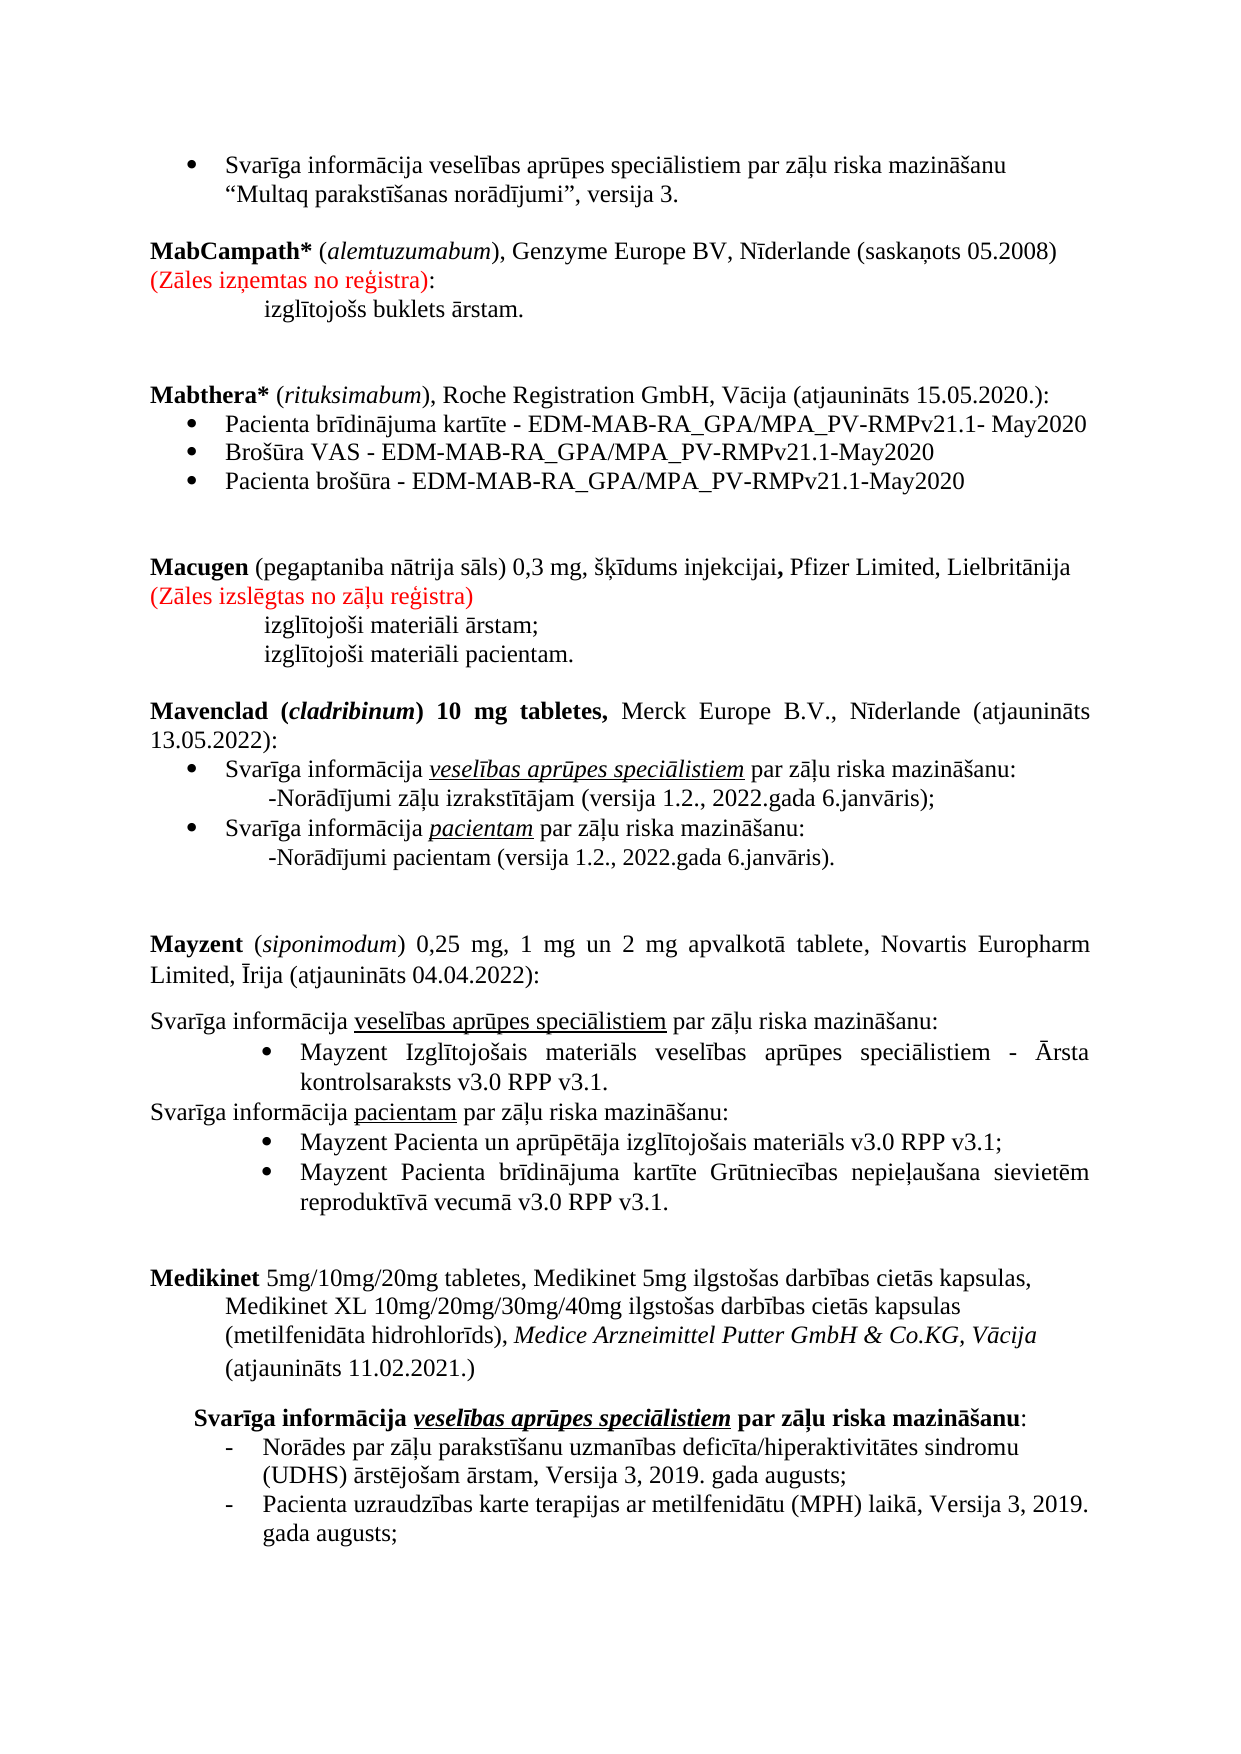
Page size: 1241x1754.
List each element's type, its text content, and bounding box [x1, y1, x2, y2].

list -Norādījumi zāļu izrakstītājam (versija 1.2., 2022.gada 6.janvāris); [268, 783, 1090, 812]
list Svarīga informācija veselības aprūpes speciālistiem par zāļu riska mazināšanu: [150, 1006, 1090, 1035]
list Svarīga informācija veselības aprūpes speciālistiem par zāļu riska mazināšanu: [187, 754, 1090, 782]
text Macugen (pegaptaniba nātrija sāls) 0,3 mg, šķīdums injekcijai, Pfizer Limited, Lielbritānija (Zāles izslēgtas no zāļu reģistra) [150, 552, 1090, 610]
text Mabthera* (rituksimabum), Roche Registration GmbH, Vācija (atjaunināts 15.05.2020.): [150, 380, 1090, 409]
text izglītojoši materiāli ārstam; [150, 610, 1090, 639]
text Medikinet XL 10mg/20mg/30mg/40mg ilgstošas darbības cietās kapsulas [150, 1291, 1090, 1320]
text Medikinet 5mg/10mg/20mg tabletes, Medikinet 5mg ilgstošas darbības cietās kapsulas, [150, 1263, 1090, 1291]
text (metilfenidāta hidrohlorīds), Medice Arzneimittel Putter GmbH & Co.KG, Vācija (atjaunināts 11.02.2021.) [225, 1320, 1096, 1382]
text MabCampath* (alemtuzumabum), Genzyme Europe BV, Nīderlande (saskaņots 05.2008)(Zāles izņemtas no reģistra): [150, 236, 1090, 294]
list Svarīga informācija pacientam par zāļu riska mazināšanu: [187, 813, 1090, 842]
text Mavenclad (cladribinum) 10 mg tabletes, Merck Europe B.V., Nīderlande (atjaunināts 13.05.2022): [150, 696, 1090, 754]
list Mayzent Pacienta un aprūpētāja izglītojošais materiāls v3.0 RPP v3.1; [262, 1127, 1090, 1156]
list Pacienta brīdinājuma kartīte - EDM-MAB-RA_GPA/MPA_PV-RMPv21.1- May2020 [187, 409, 1090, 437]
text izglītojošs buklets ārstam. [150, 294, 1090, 322]
text Mayzent (siponimodum) 0,25 mg, 1 mg un 2 mg apvalkotā tablete, Novartis Europharm Limited, Īrija (atjaunināts 04.04.2022): [150, 929, 1090, 988]
list Mayzent Pacienta brīdinājuma kartīte Grūtniecības nepieļaušana sievietēm reproduktīvā vecumā v3.0 RPP v3.1. [262, 1157, 1090, 1216]
list Pacienta brošūra - EDM-MAB-RA_GPA/MPA_PV-RMPv21.1-May2020 [187, 466, 1090, 495]
list Svarīga informācija pacientam par zāļu riska mazināšanu: [150, 1097, 1090, 1126]
list Norādes par zāļu parakstīšanu uzmanības deficīta/hiperaktivitātes sindromu (UDHS) ārstējošam ārstam, Versija 3, 2019. gada augusts; [225, 1432, 1090, 1489]
list Brošūra VAS - EDM-MAB-RA_GPA/MPA_PV-RMPv21.1-May2020 [187, 437, 1090, 466]
list -Norādījumi pacientam (versija 1.2., 2022.gada 6.janvāris). [268, 842, 1090, 871]
text izglītojoši materiāli pacientam. [150, 639, 1090, 667]
list Mayzent Izglītojošais materiāls veselības aprūpes speciālistiem - Ārsta kontrolsaraksts v3.0 RPP v3.1. [262, 1037, 1090, 1095]
list Svarīga informācija veselības aprūpes speciālistiem par zāļu riska mazināšanu “Multaq parakstīšanas norādījumi”, versija 3. [187, 150, 1090, 207]
list Pacienta uzraudzības karte terapijas ar metilfenidātu (MPH) laikā, Versija 3, 2019. gada augusts; [225, 1489, 1090, 1547]
text Svarīga informācija veselības aprūpes speciālistiem par zāļu riska mazināšanu: [150, 1403, 1090, 1432]
